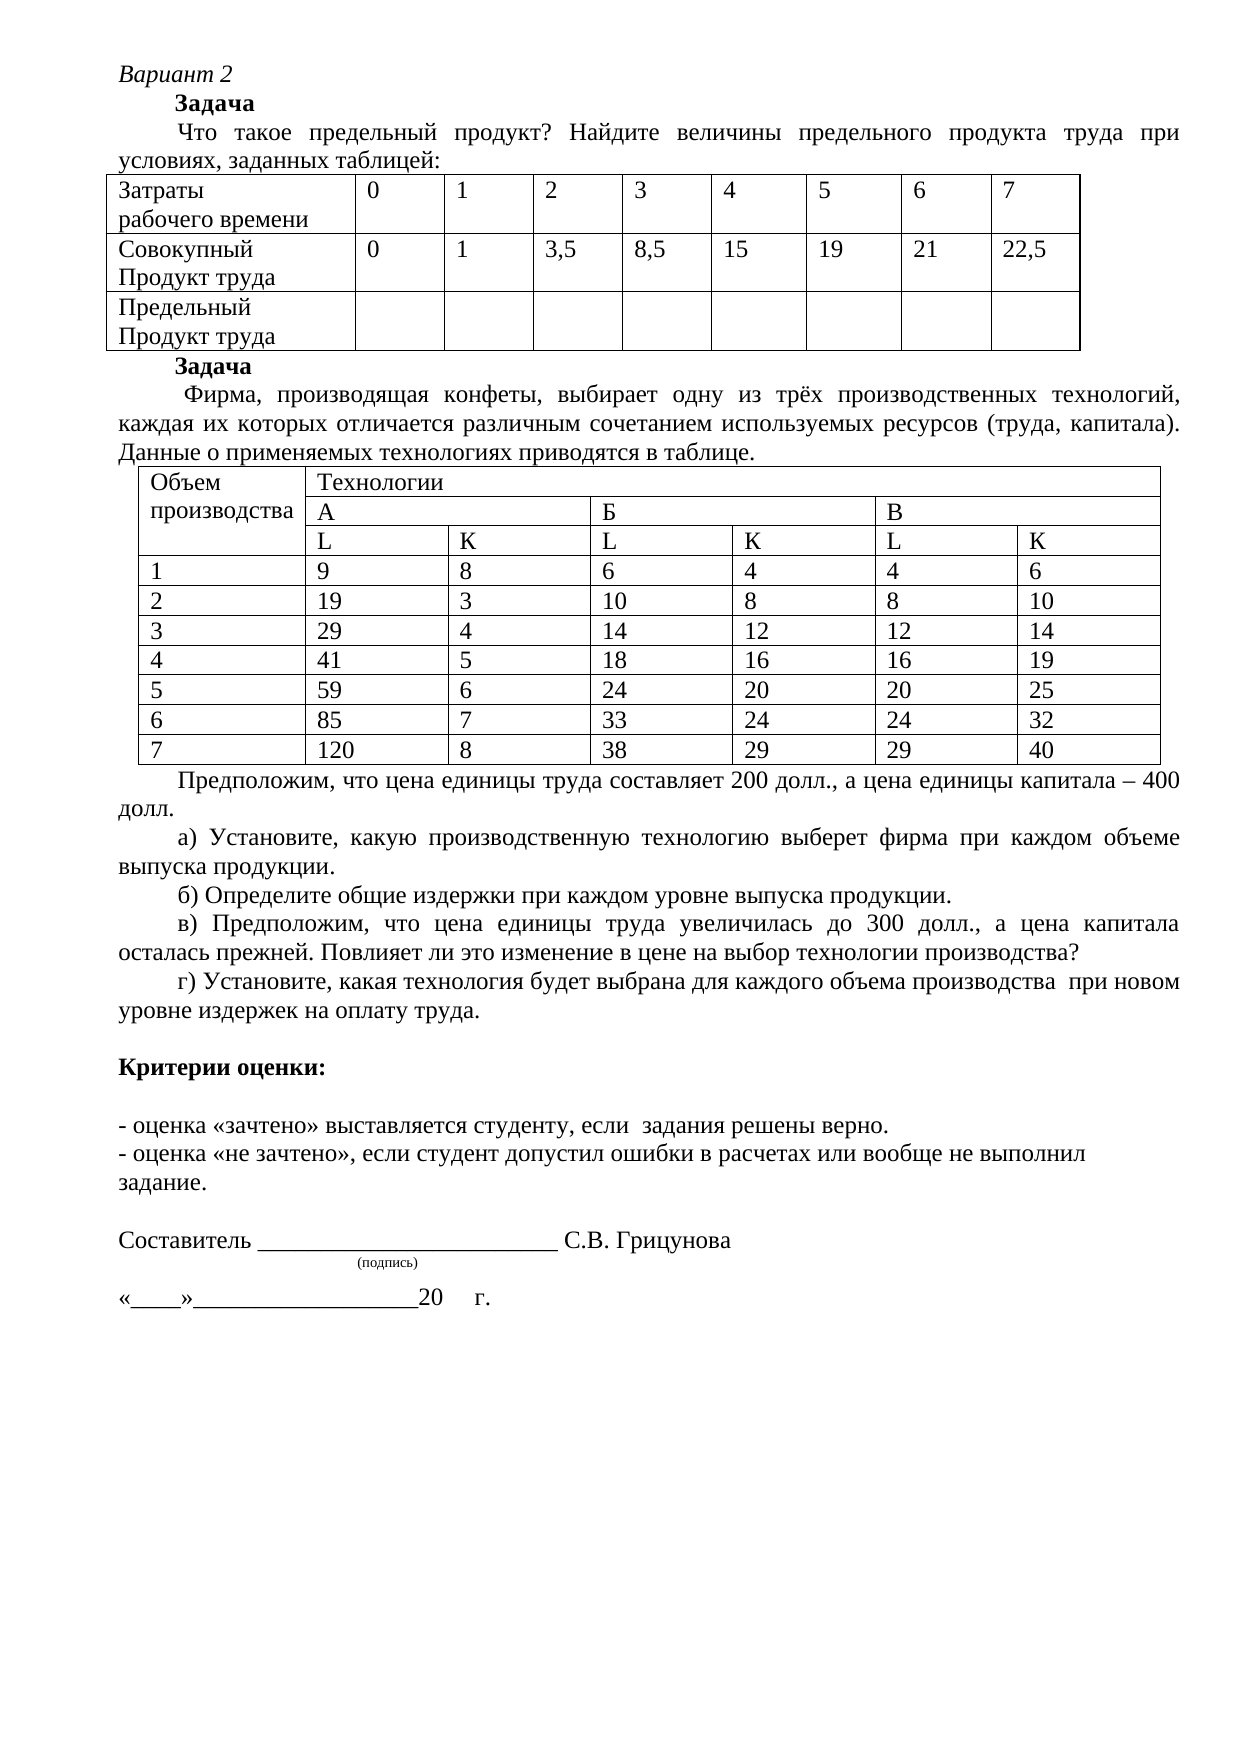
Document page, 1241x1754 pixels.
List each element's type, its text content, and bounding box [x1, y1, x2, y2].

table_cell 10 [1018, 586, 1160, 615]
table_cell 1 [139, 556, 305, 585]
table_cell А [306, 497, 590, 525]
table_cell 22,5 [992, 234, 1079, 291]
table_cell 3 [139, 616, 305, 644]
table_cell 6 [591, 556, 732, 585]
table_cell 29 [876, 735, 1017, 764]
table_cell 20 [733, 675, 875, 704]
text в) Предположим, что цена единицы труда увеличилась до 300 долл., а цена капитала осталась прежней. Повлияет ли это изменение в цене на выбор технологии производства? [118, 908, 1181, 966]
table_header 4 [712, 175, 806, 233]
table_cell 8 [876, 586, 1017, 615]
table_cell 85 [306, 705, 448, 734]
text г) Установите, какая технология будет выбрана для каждого объема производства при новом уровне издержек на оплату труда. [118, 966, 1181, 1023]
table_cell К [733, 526, 875, 555]
table_cell L [591, 526, 732, 555]
table_cell 8 [449, 735, 590, 764]
table_cell 4 [449, 616, 590, 644]
table_cell 5 [139, 675, 305, 704]
table_header 2 [534, 175, 622, 233]
table_cell 6 [449, 675, 590, 704]
table_cell 8,5 [623, 234, 711, 291]
text Задача [118, 351, 1181, 379]
text «____»__________________20 г. [118, 1282, 1181, 1311]
text - оценка «зачтено» выставляется студенту, если задания решены верно. [118, 1110, 1181, 1138]
table_cell [445, 292, 533, 350]
table_cell [712, 292, 806, 350]
table_cell 1 [445, 234, 533, 291]
table_cell 14 [1018, 616, 1160, 644]
table_header 0 [356, 175, 444, 233]
table_cell В [876, 497, 1160, 525]
table_header Технологии [306, 467, 1160, 496]
table_cell [902, 292, 991, 350]
table_cell L [876, 526, 1017, 555]
table_cell L [306, 526, 448, 555]
table_cell 20 [876, 675, 1017, 704]
table_cell 15 [712, 234, 806, 291]
text Составитель ________________________ С.В. Грицунова [118, 1225, 1181, 1253]
table_cell 12 [733, 616, 875, 644]
table_cell [534, 292, 622, 350]
text - оценка «не зачтено», если студент допустил ошибки в расчетах или вообще не выполнил задание. [118, 1138, 1181, 1196]
table_cell 2 [139, 586, 305, 615]
table_cell 12 [876, 616, 1017, 644]
table_cell 4 [139, 646, 305, 674]
table_cell 19 [1018, 646, 1160, 674]
table_cell 6 [1018, 556, 1160, 585]
text б) Определите общие издержки при каждом уровне выпуска продукции. [118, 880, 1181, 908]
table_cell 24 [591, 675, 732, 704]
table_cell 40 [1018, 735, 1160, 764]
table_cell [807, 292, 901, 350]
table_header 6 [902, 175, 991, 233]
table_cell 4 [876, 556, 1017, 585]
table_cell 16 [733, 646, 875, 674]
table_cell 120 [306, 735, 448, 764]
table_cell 19 [306, 586, 448, 615]
table_cell 3 [449, 586, 590, 615]
table_cell 4 [733, 556, 875, 585]
table_cell 29 [306, 616, 448, 644]
table_cell Б [591, 497, 875, 525]
table_cell 18 [591, 646, 732, 674]
table_cell 29 [733, 735, 875, 764]
table_cell 16 [876, 646, 1017, 674]
table_header 5 [807, 175, 901, 233]
text (подпись) [118, 1253, 1181, 1282]
table_cell 38 [591, 735, 732, 764]
table_cell 6 [139, 705, 305, 734]
table_cell 21 [902, 234, 991, 291]
text Что такое предельный продукт? Найдите величины предельного продукта труда при условиях, заданных таблицей: [118, 117, 1181, 174]
table_header Затраты рабочего времени [107, 175, 355, 233]
table_cell Предельный Продукт труда [107, 292, 355, 350]
table_header 3 [623, 175, 711, 233]
table_cell 10 [591, 586, 732, 615]
table_header Объем производства [139, 467, 305, 555]
table_cell 59 [306, 675, 448, 704]
table_cell [356, 292, 444, 350]
table_cell 0 [356, 234, 444, 291]
table_cell 3,5 [534, 234, 622, 291]
table_cell 19 [807, 234, 901, 291]
table_cell 9 [306, 556, 448, 585]
text Критерии оценки: [118, 1052, 1181, 1081]
text Предположим, что цена единицы труда составляет 200 долл., а цена единицы капитала – 400 долл. [118, 765, 1181, 822]
table_cell 41 [306, 646, 448, 674]
text Вариант 2 [118, 59, 1181, 88]
table_header 1 [445, 175, 533, 233]
table_cell К [449, 526, 590, 555]
table_cell 24 [876, 705, 1017, 734]
table_cell Совокупный Продукт труда [107, 234, 355, 291]
table_cell 32 [1018, 705, 1160, 734]
table_cell 24 [733, 705, 875, 734]
table_cell 14 [591, 616, 732, 644]
table_cell 25 [1018, 675, 1160, 704]
table_cell [623, 292, 711, 350]
table_cell 7 [139, 735, 305, 764]
text Фирма, производящая конфеты, выбирает одну из трёх производственных технологий, каждая их которых отличается различным сочетанием используемых ресурсов (труда, капитала). Данные о применяемых технологиях приводятся в таблице. [118, 379, 1181, 466]
table_cell 8 [449, 556, 590, 585]
table_cell 5 [449, 646, 590, 674]
table_cell К [1018, 526, 1160, 555]
table_cell [992, 292, 1079, 350]
table_cell 8 [733, 586, 875, 615]
table_header 7 [992, 175, 1079, 233]
table_cell 33 [591, 705, 732, 734]
text Задача [118, 88, 1181, 117]
text а) Установите, какую производственную технологию выберет фирма при каждом объеме выпуска продукции. [118, 822, 1181, 880]
table_cell 7 [449, 705, 590, 734]
